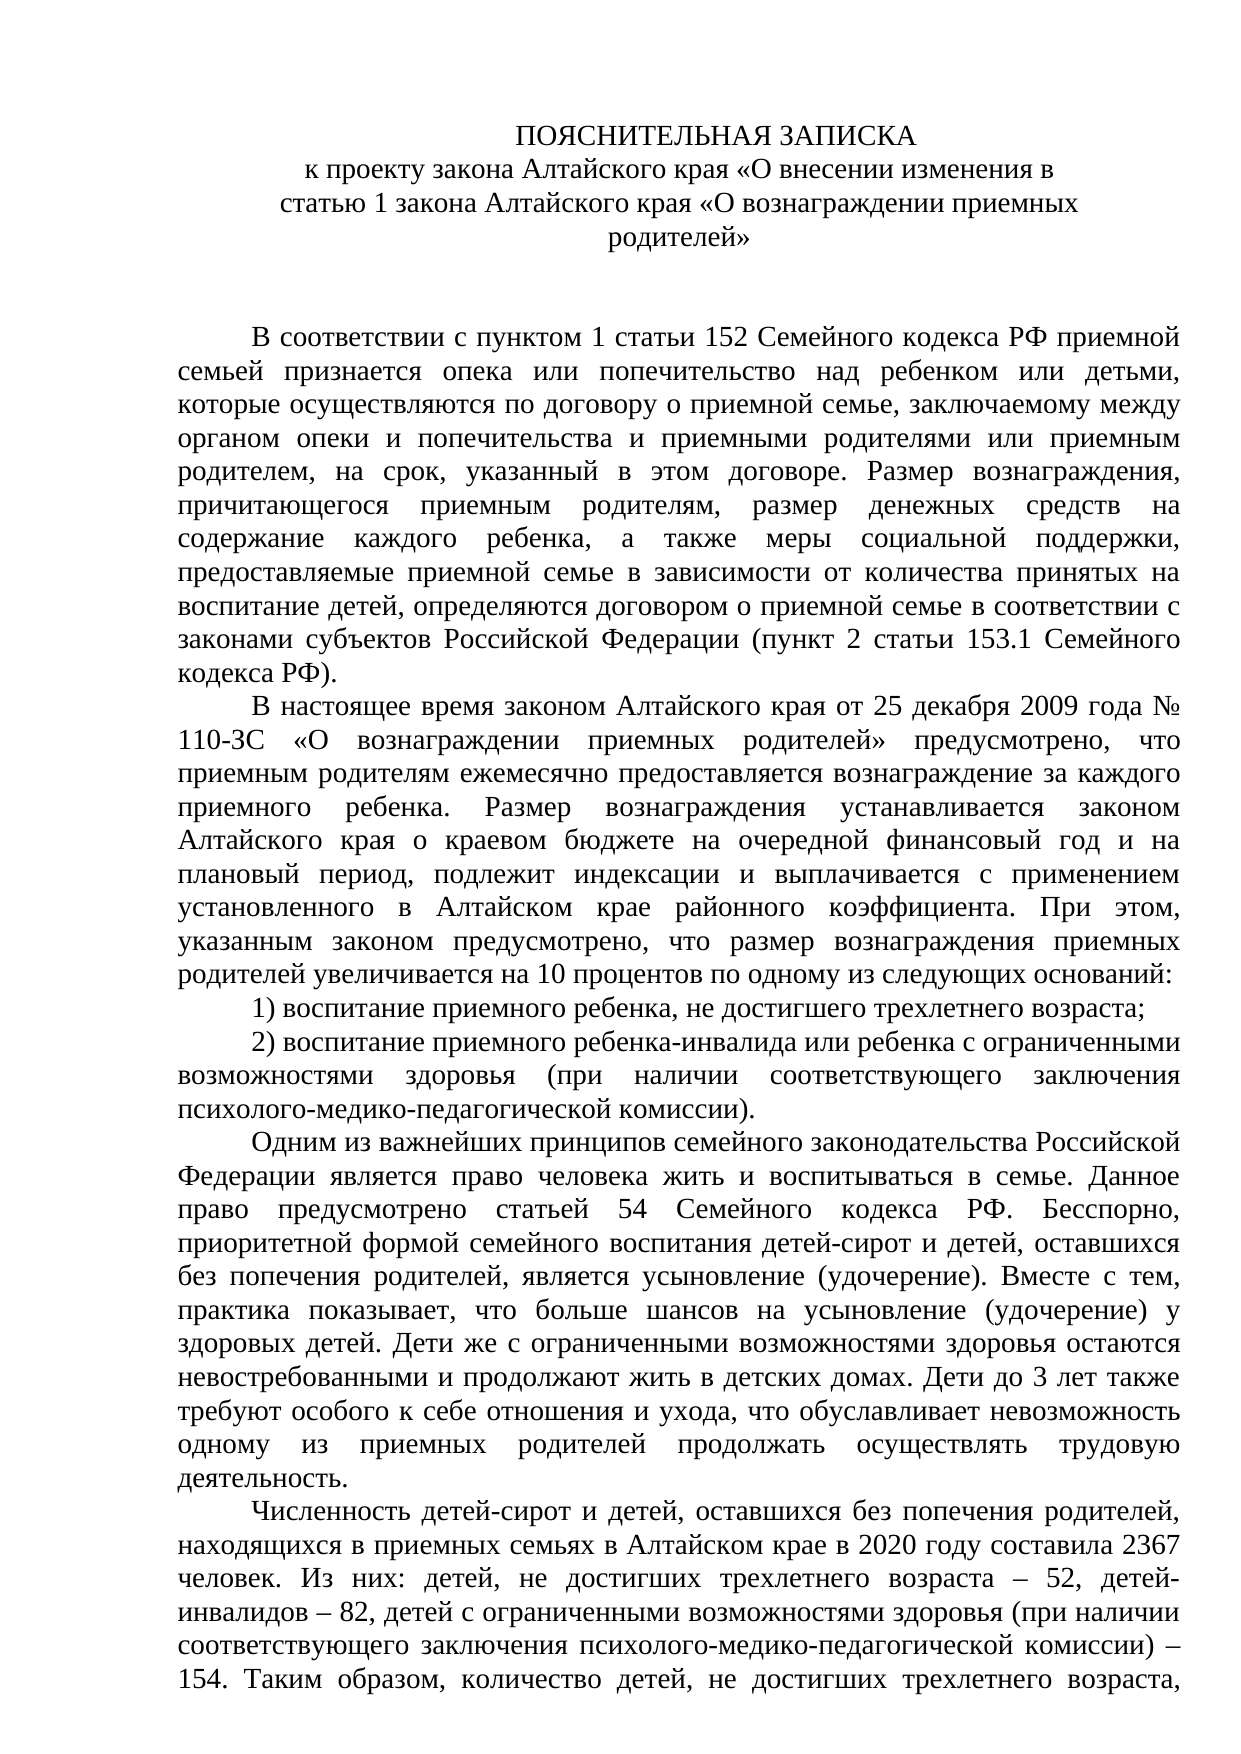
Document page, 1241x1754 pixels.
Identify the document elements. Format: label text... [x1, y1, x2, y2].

text к проекту закона Алтайского края «О внесении изменения в статью 1 закона Алтайского края «О вознаграждении приемных родителей» [266, 152, 1093, 252]
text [177, 1493, 1181, 1694]
text В настоящее время законом Алтайского края от 25 декабря 2009 года № 110-ЗС «О вознаграждении приемных родителей» предусмотрено, что приемным родителям ежемесячно предоставляется вознаграждение за каждого приемного ребенка. Размер вознаграждения устанавливается законом Алтайского края о краевом бюджете на очередной финансовый год и на плановый период, подлежит индексации и выплачивается с применением установленного в Алтайском крае районного коэффициента. При этом, указанным законом предусмотрено, что размер вознаграждения приемных родителей увеличивается на 10 процентов по одному из следующих оснований: [177, 688, 1181, 990]
text ПОЯСНИТЕЛЬНАЯ ЗАПИСКА [177, 118, 1181, 152]
text 1) воспитание приемного ребенка, не достигшего трехлетнего возраста; [177, 990, 1181, 1024]
text Одним из важнейших принципов семейного законодательства Российской Федерации является право человека жить и воспитываться в семье. Данное право предусмотрено статьей 54 Семейного кодекса РФ. Бесспорно, приоритетной формой семейного воспитания детей-сирот и детей, оставшихся без попечения родителей, является усыновление (удочерение). Вместе с тем, практика показывает, что больше шансов на усыновление (удочерение) у здоровых детей. Дети же с ограниченными возможностями здоровья остаются невостребованными и продолжают жить в детских домах. Дети до 3 лет также требуют особого к себе отношения и ухода, что обуславливает невозможность одному из приемных родителей продолжать осуществлять трудовую деятельность. [177, 1124, 1181, 1493]
text В соответствии с пунктом 1 статьи 152 Семейного кодекса РФ приемной семьей признается опека или попечительство над ребенком или детьми, которые осуществляются по договору о приемной семье, заключаемому между органом опеки и попечительства и приемными родителями или приемным родителем, на срок, указанный в этом договоре. Размер вознаграждения, причитающегося приемным родителям, размер денежных средств на содержание каждого ребенка, а также меры социальной поддержки, предоставляемые приемной семье в зависимости от количества принятых на воспитание детей, определяются договором о приемной семье в соответствии с законами субъектов Российской Федерации (пункт 2 статьи 153.1 Семейного кодекса РФ). [177, 319, 1181, 688]
text 2) воспитание приемного ребенка-инвалида или ребенка с ограниченными возможностями здоровья (при наличии соответствующего заключения психолого-медико-педагогической комиссии). [177, 1024, 1181, 1124]
